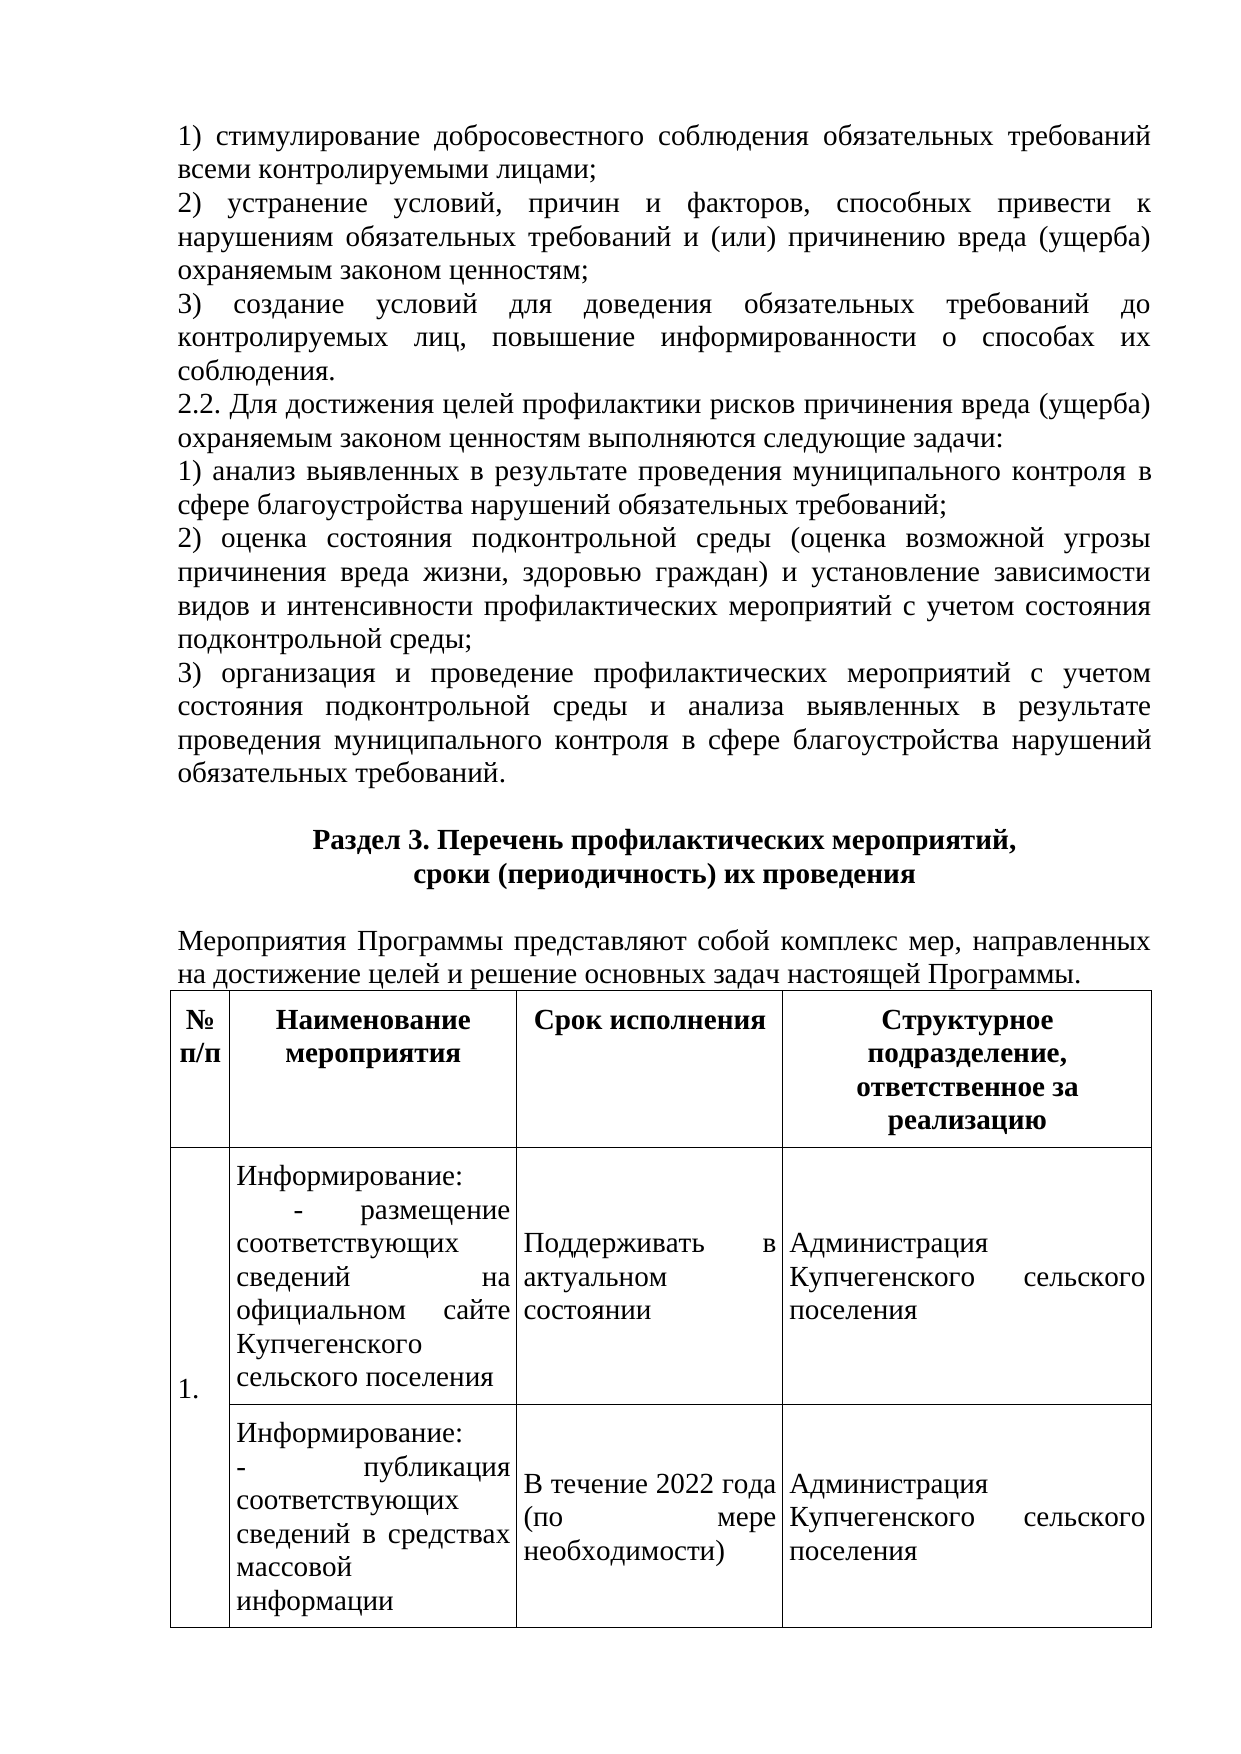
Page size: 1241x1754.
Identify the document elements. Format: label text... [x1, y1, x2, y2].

text 2) устранение условий, причин и факторов, способных привести к нарушениям обязательных требований и (или) причинению вреда (ущерба) охраняемым законом ценностям; [177, 185, 1152, 286]
text 2) оценка состояния подконтрольной среды (оценка возможной угрозы причинения вреда жизни, здоровью граждан) и установление зависимости видов и интенсивности профилактических мероприятий с учетом состояния подконтрольной среды; [177, 521, 1152, 655]
text Раздел 3. Перечень профилактических мероприятий, [177, 822, 1152, 856]
table_header Структурное подразделение, ответственное за реализацию [783, 991, 1151, 1147]
text 3) создание условий для доведения обязательных требований до контролируемых лиц, повышение информированности о способах их соблюдения. [177, 286, 1152, 386]
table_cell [783, 1405, 1151, 1627]
text 3) организация и проведение профилактических мероприятий с учетом состояния подконтрольной среды и анализа выявленных в результате проведения муниципального контроля в сфере благоустройства нарушений обязательных требований. [177, 655, 1152, 789]
table_cell Поддерживать в актуальном состоянии [517, 1148, 782, 1404]
table_cell Информирование: - размещение соответствующих сведений на официальном сайте Купчегенского сельского поселения [230, 1148, 516, 1404]
text сроки (периодичность) их проведения [177, 856, 1152, 889]
table_cell Администрация Купчегенского сельского поселения [783, 1148, 1151, 1404]
text 2.2. Для достижения целей профилактики рисков причинения вреда (ущерба) охраняемым законом ценностям выполняются следующие задачи: [177, 386, 1152, 453]
table_header № п/п [171, 991, 229, 1147]
text Мероприятия Программы представляют собой комплекс мер, направленных на достижение целей и решение основных задач настоящей Программы. [177, 923, 1152, 990]
table_header Наименование мероприятия [230, 991, 516, 1147]
table_header Срок исполнения [517, 991, 782, 1147]
table_cell В течение 2022 года (по мере необходимости) [517, 1405, 782, 1627]
text 1) стимулирование добросовестного соблюдения обязательных требований всеми контролируемыми лицами; [177, 118, 1152, 185]
table_cell 1. [171, 1148, 229, 1627]
table_cell Информирование: - публикация соответствующих сведений в средствах массовой информации [230, 1405, 516, 1627]
text 1) анализ выявленных в результате проведения муниципального контроля в сфере благоустройства нарушений обязательных требований; [177, 453, 1152, 521]
